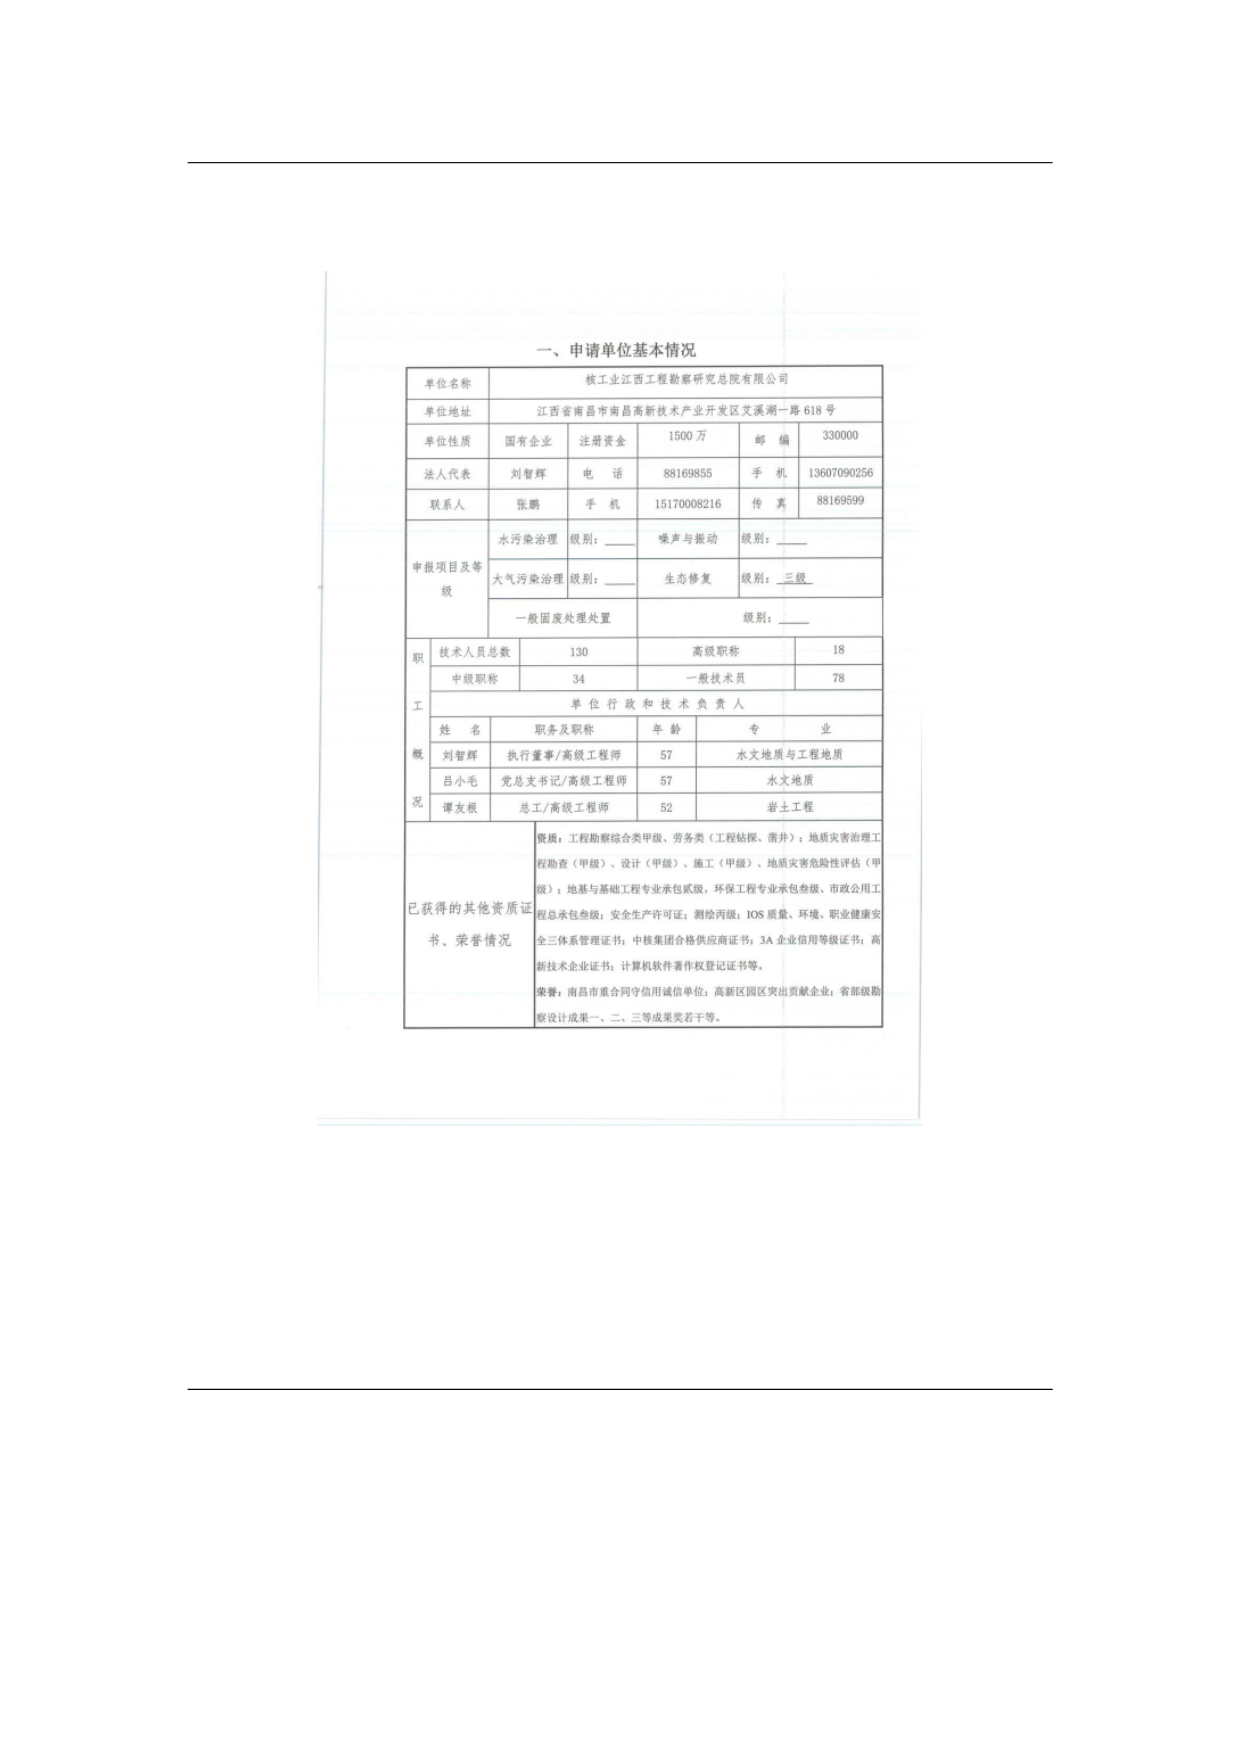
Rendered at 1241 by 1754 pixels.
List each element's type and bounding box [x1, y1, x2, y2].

picture [187, 162, 1053, 1390]
